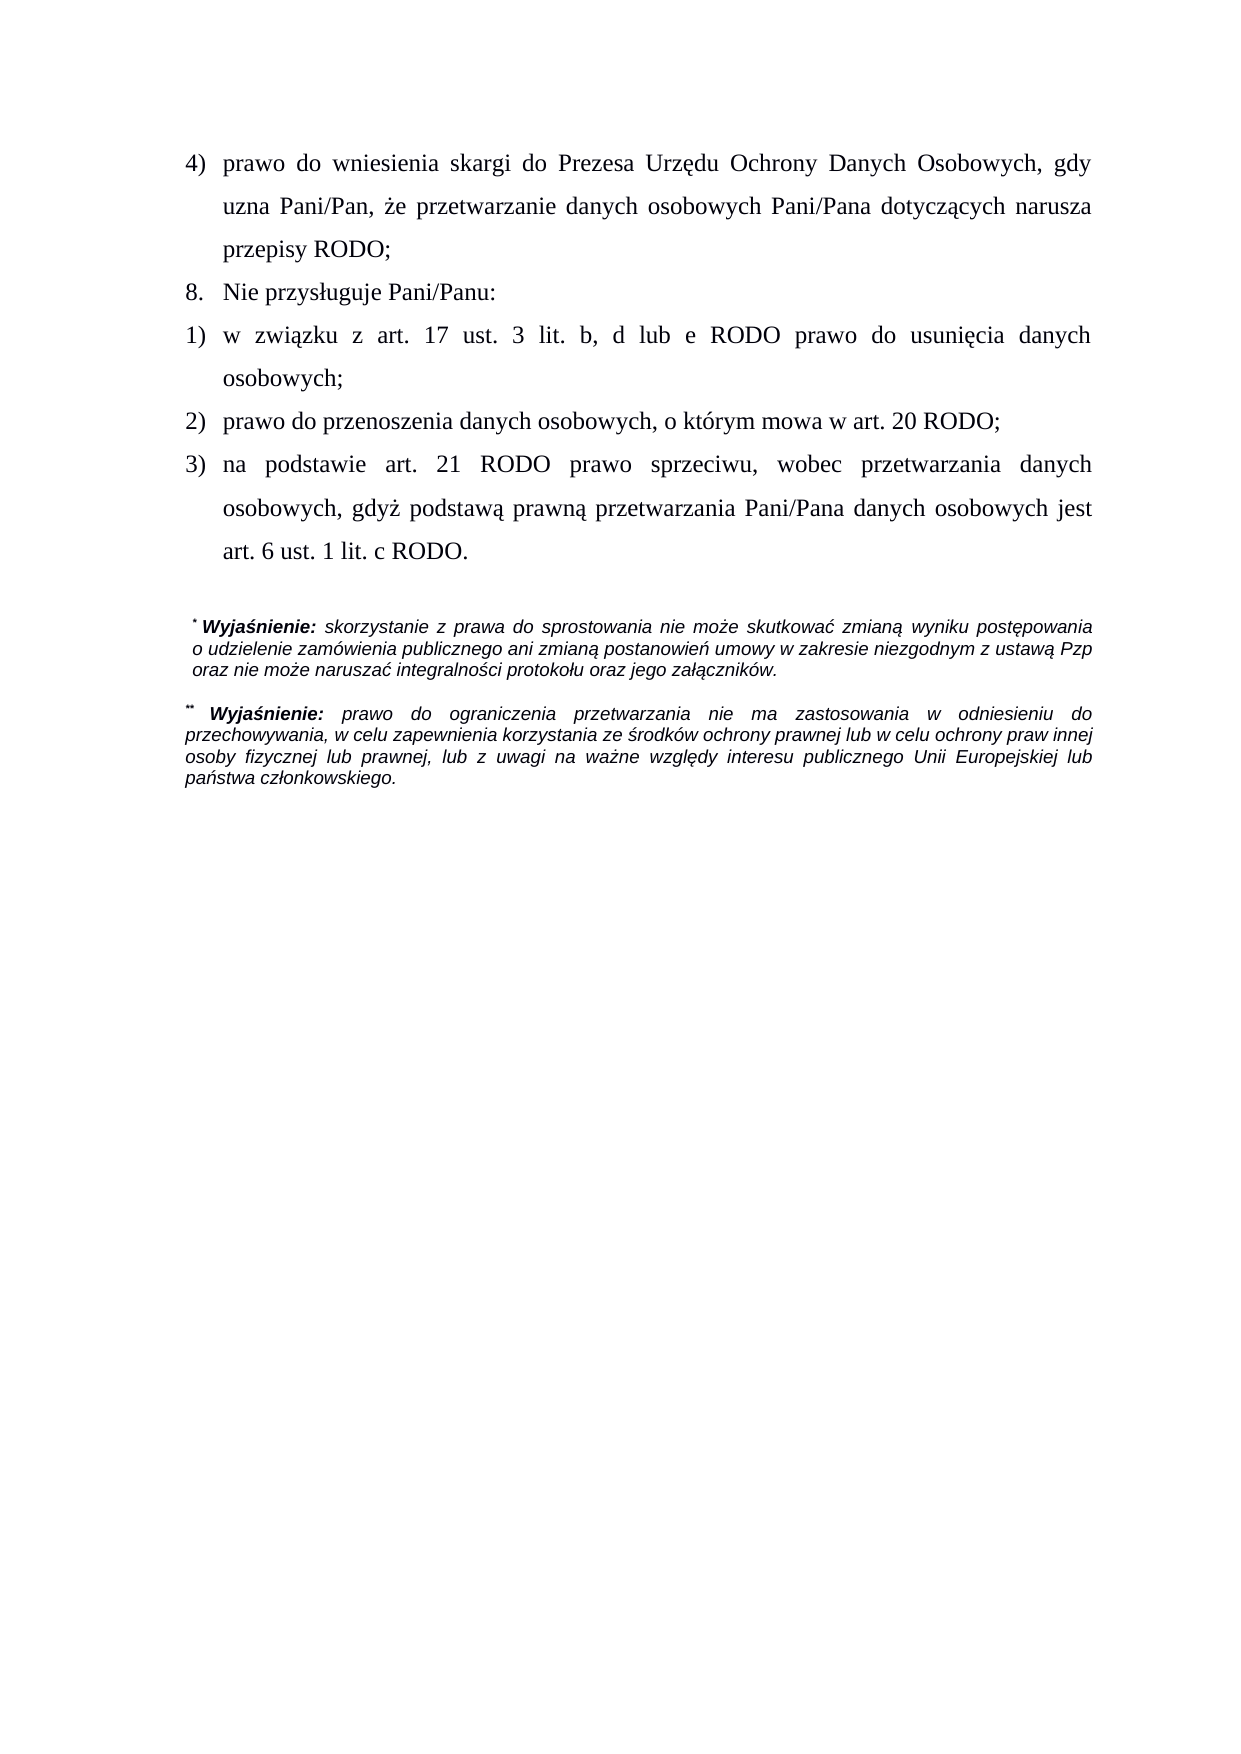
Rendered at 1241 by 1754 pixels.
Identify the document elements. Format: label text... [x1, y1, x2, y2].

list Nie przysługuje Pani/Panu: [185, 277, 1093, 306]
list * Wyjaśnienie: skorzystanie z prawa do sprostowania nie może skutkować zmianą wyniku postępowania o udzielenie zamówienia publicznego ani zmianą postanowień umowy w zakresie niezgodnym z ustawą Pzp oraz nie może naruszać integralności protokołu oraz jego załączników. [192, 616, 1093, 681]
list na podstawie art. 21 RODO prawo sprzeciwu, wobec przetwarzania danych osobowych, gdyż podstawą prawną przetwarzania Pani/Pana danych osobowych jest art. 6 ust. 1 lit. c RODO. [185, 449, 1093, 564]
list prawo do przenoszenia danych osobowych, o którym mowa w art. 20 RODO; [185, 406, 1093, 435]
list prawo do wniesienia skargi do Prezesa Urzędu Ochrony Danych Osobowych, gdy uzna Pani/Pan, że przetwarzanie danych osobowych Pani/Pana dotyczących narusza przepisy RODO; [185, 148, 1093, 263]
list ** Wyjaśnienie: prawo do ograniczenia przetwarzania nie ma zastosowania w odniesieniu do przechowywania, w celu zapewnienia korzystania ze środków ochrony prawnej lub w celu ochrony praw innej osoby fizycznej lub prawnej, lub z uwagi na ważne względy interesu publicznego Unii Europejskiej lub państwa członkowskiego. [185, 702, 1093, 788]
list w związku z art. 17 ust. 3 lit. b, d lub e RODO prawo do usunięcia danych osobowych; [185, 320, 1093, 392]
